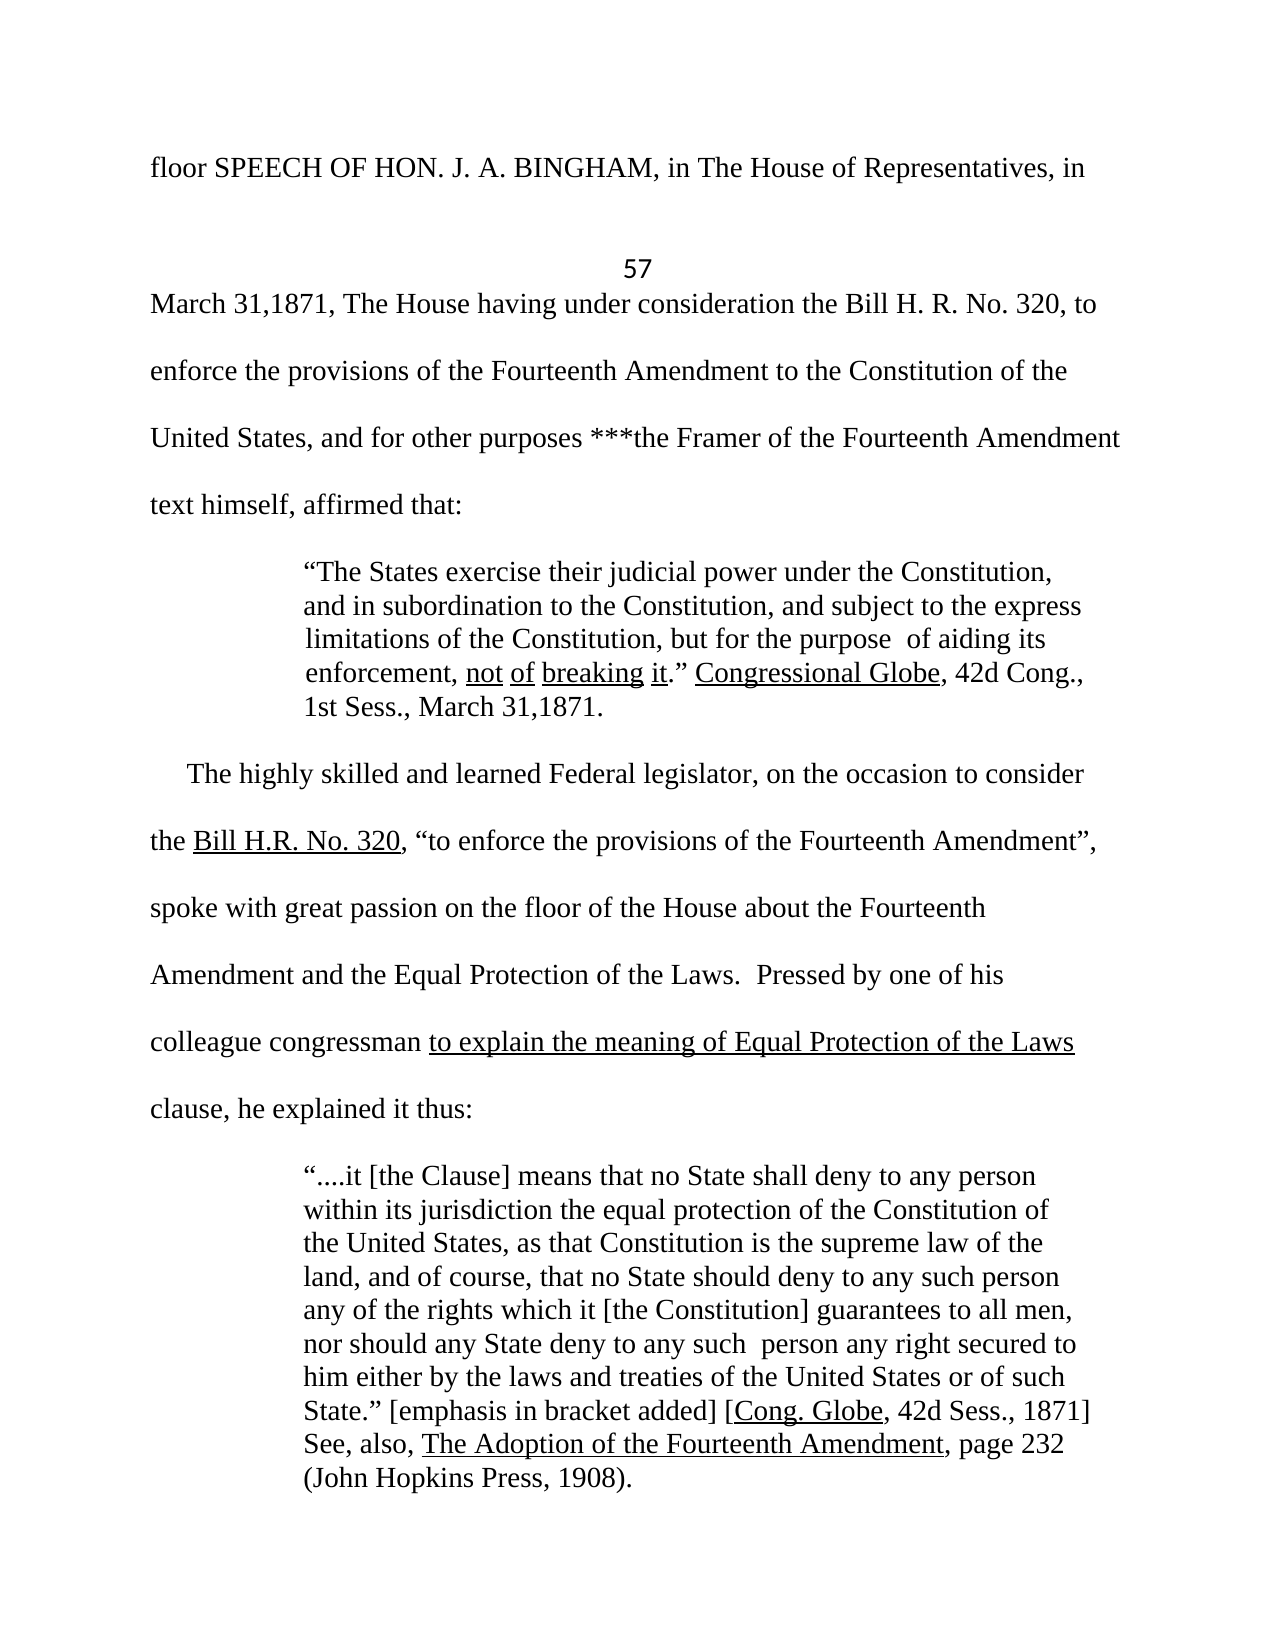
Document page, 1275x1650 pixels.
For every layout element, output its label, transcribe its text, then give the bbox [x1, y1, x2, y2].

text “The States exercise their judicial power under the Constitution, [150, 554, 1125, 588]
text See, also, The Adoption of the Fourteenth Amendment, page 232 [150, 1427, 1125, 1460]
text March 31,1871, The House having under consideration the Bill H. R. No. 320, to [150, 286, 1125, 320]
text 57 [150, 251, 1125, 286]
text any of the rights which it [the Constitution] guarantees to all men, [150, 1292, 1125, 1326]
text 1st Sess., March 31,1871. [150, 689, 1125, 722]
text Amendment and the Equal Protection of the Laws. Pressed by one of his [150, 957, 1125, 991]
text spoke with great passion on the floor of the House about the Fourteenth [150, 890, 1125, 923]
text clause, he explained it thus: [150, 1091, 1125, 1125]
text text himself, affirmed that: [150, 487, 1125, 521]
text enforce the provisions of the Fourteenth Amendment to the Constitution of the [150, 353, 1125, 387]
text within its jurisdiction the equal protection of the Constitution of [150, 1192, 1125, 1225]
text colleague congressman to explain the meaning of Equal Protection of the Laws [150, 1024, 1125, 1058]
text State.” [emphasis in bracket added] [Cong. Globe, 42d Sess., 1871] [150, 1393, 1125, 1427]
text (John Hopkins Press, 1908). [150, 1460, 1125, 1494]
text nor should any State deny to any such person any right secured to [150, 1326, 1125, 1359]
text The highly skilled and learned Federal legislator, on the occasion to consider [150, 756, 1125, 789]
text United States, and for other purposes ***the Framer of the Fourteenth Amendment [150, 420, 1125, 454]
text land, and of course, that no State should deny to any such person [150, 1259, 1125, 1292]
text him either by the laws and treaties of the United States or of such [150, 1359, 1125, 1393]
text floor SPEECH OF HON. J. A. BINGHAM, in The House of Representatives, in [150, 150, 1125, 183]
text and in subordination to the Constitution, and subject to the express limitations of the Constitution, but for the purpose of aiding its enforcement, not of breaking it.” Congressional Globe, 42d Cong., [150, 588, 1125, 689]
text the United States, as that Constitution is the supreme law of the [150, 1225, 1125, 1259]
text the Bill H.R. No. 320, “to enforce the provisions of the Fourteenth Amendment”, [150, 823, 1125, 856]
text “....it [the Clause] means that no State shall deny to any person [150, 1158, 1125, 1192]
